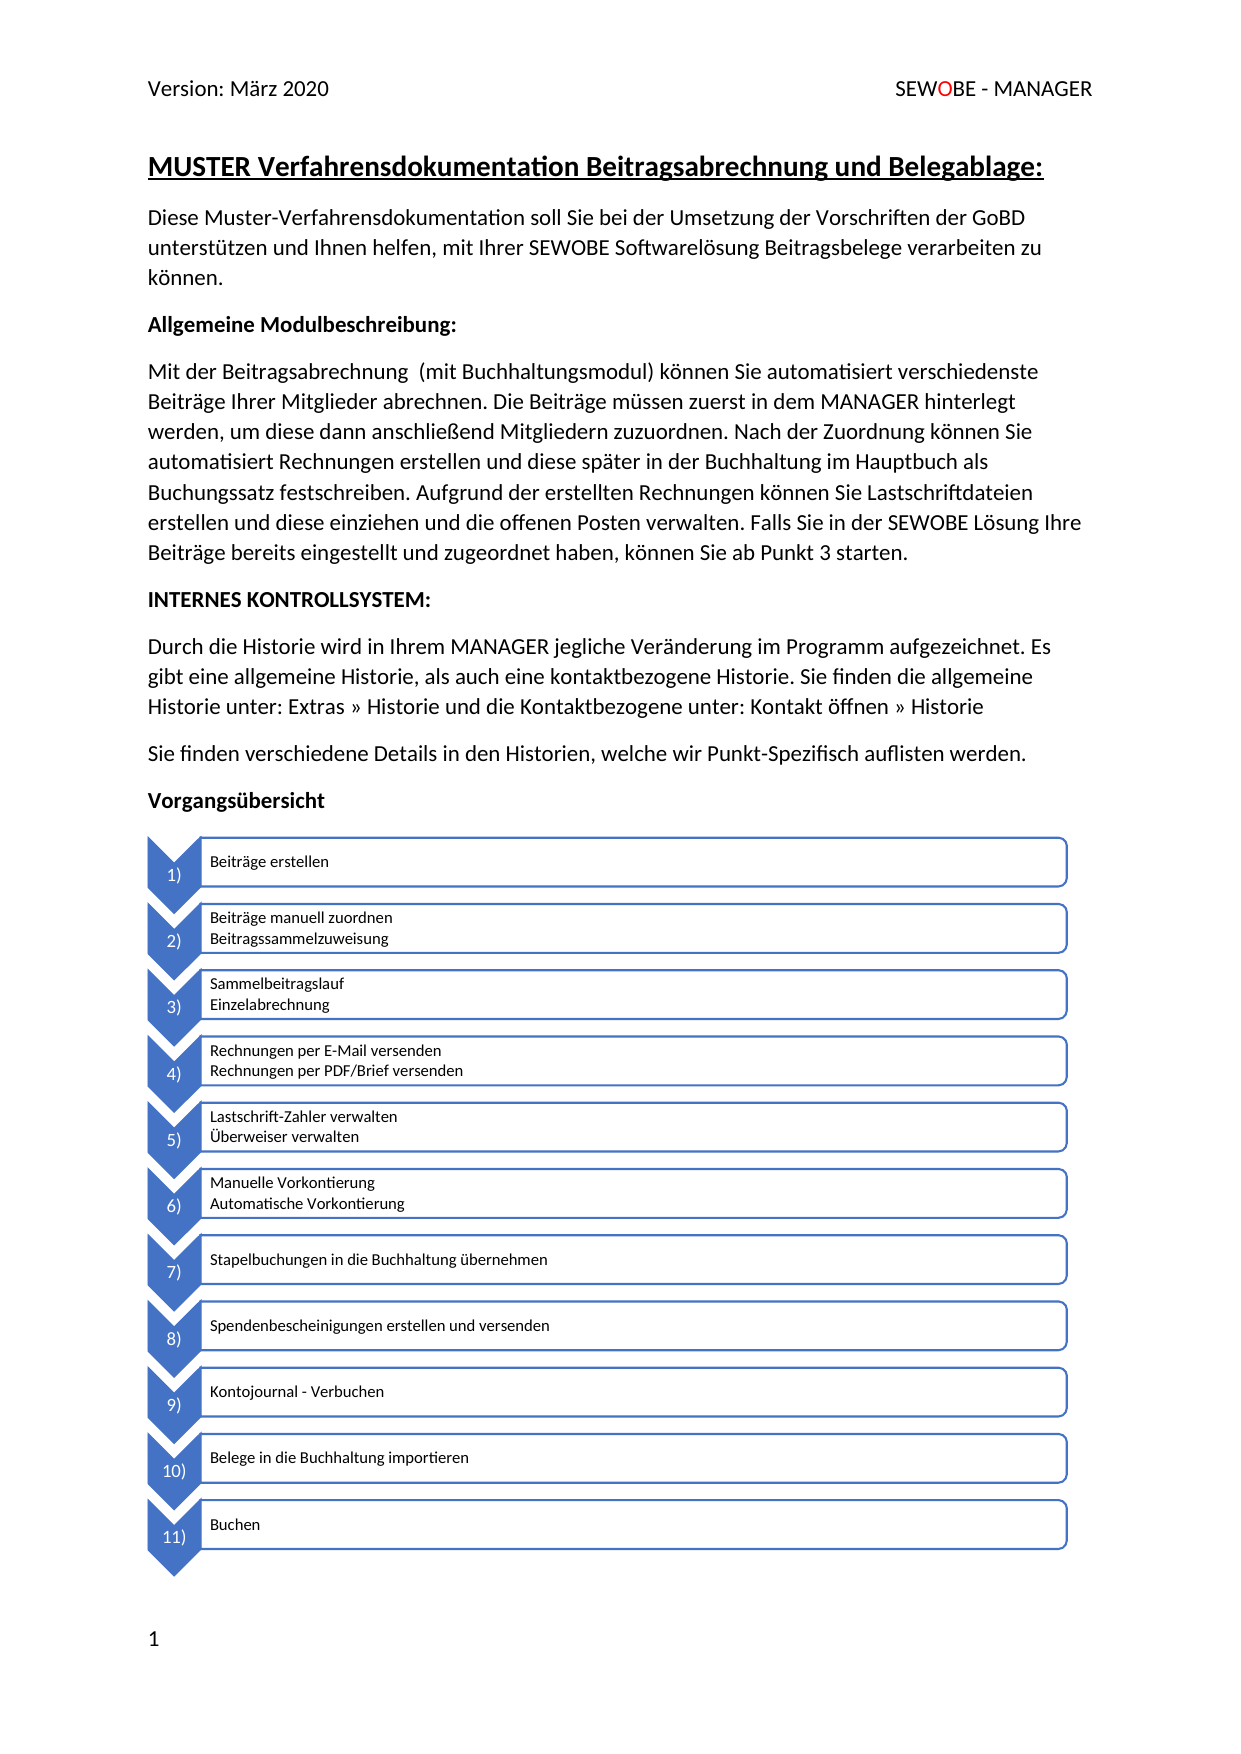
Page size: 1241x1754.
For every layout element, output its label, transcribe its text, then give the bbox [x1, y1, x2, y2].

text MUSTER Verfahrensdokumentation Beitragsabrechnung und Belegablage: [148, 148, 1093, 183]
text Vorgangsübersicht [148, 786, 1093, 814]
text Durch die Historie wird in Ihrem MANAGER jegliche Veränderung im Programm aufgezeichnet. Es gibt eine allgemeine Historie, als auch eine kontaktbezogene Historie. Sie finden die allgemeine Historie unter: Extras » Historie und die Kontaktbezogene unter: Kontakt öffnen » Historie [148, 632, 1093, 720]
text Diese Muster-Verfahrensdokumentation soll Sie bei der Umsetzung der Vorschriften der GoBD unterstützen und Ihnen helfen, mit Ihrer SEWOBE Softwarelösung Beitragsbelege verarbeiten zu können. [148, 203, 1093, 291]
text Allgemeine Modulbeschreibung: [148, 310, 1093, 338]
text Mit der Beitragsabrechnung (mit Buchhaltungsmodul) können Sie automatisiert verschiedenste Beiträge Ihrer Mitglieder abrechnen. Die Beiträge müssen zuerst in dem MANAGER hinterlegt werden, um diese dann anschließend Mitgliedern zuzuordnen. Nach der Zuordnung können Sie automatisiert Rechnungen erstellen und diese später in der Buchhaltung im Hauptbuch als Buchungssatz festschreiben. Aufgrund der erstellten Rechnungen können Sie Lastschriftdateien erstellen und diese einziehen und die offenen Posten verwalten. Falls Sie in der SEWOBE Lösung Ihre Beiträge bereits eingestellt und zugeordnet haben, können Sie ab Punkt 3 starten. [148, 357, 1093, 566]
text INTERNES KONTROLLSYSTEM: [148, 585, 1093, 613]
text Sie finden verschiedene Details in den Historien, welche wir Punkt-Spezifisch auflisten werden. [148, 739, 1093, 767]
